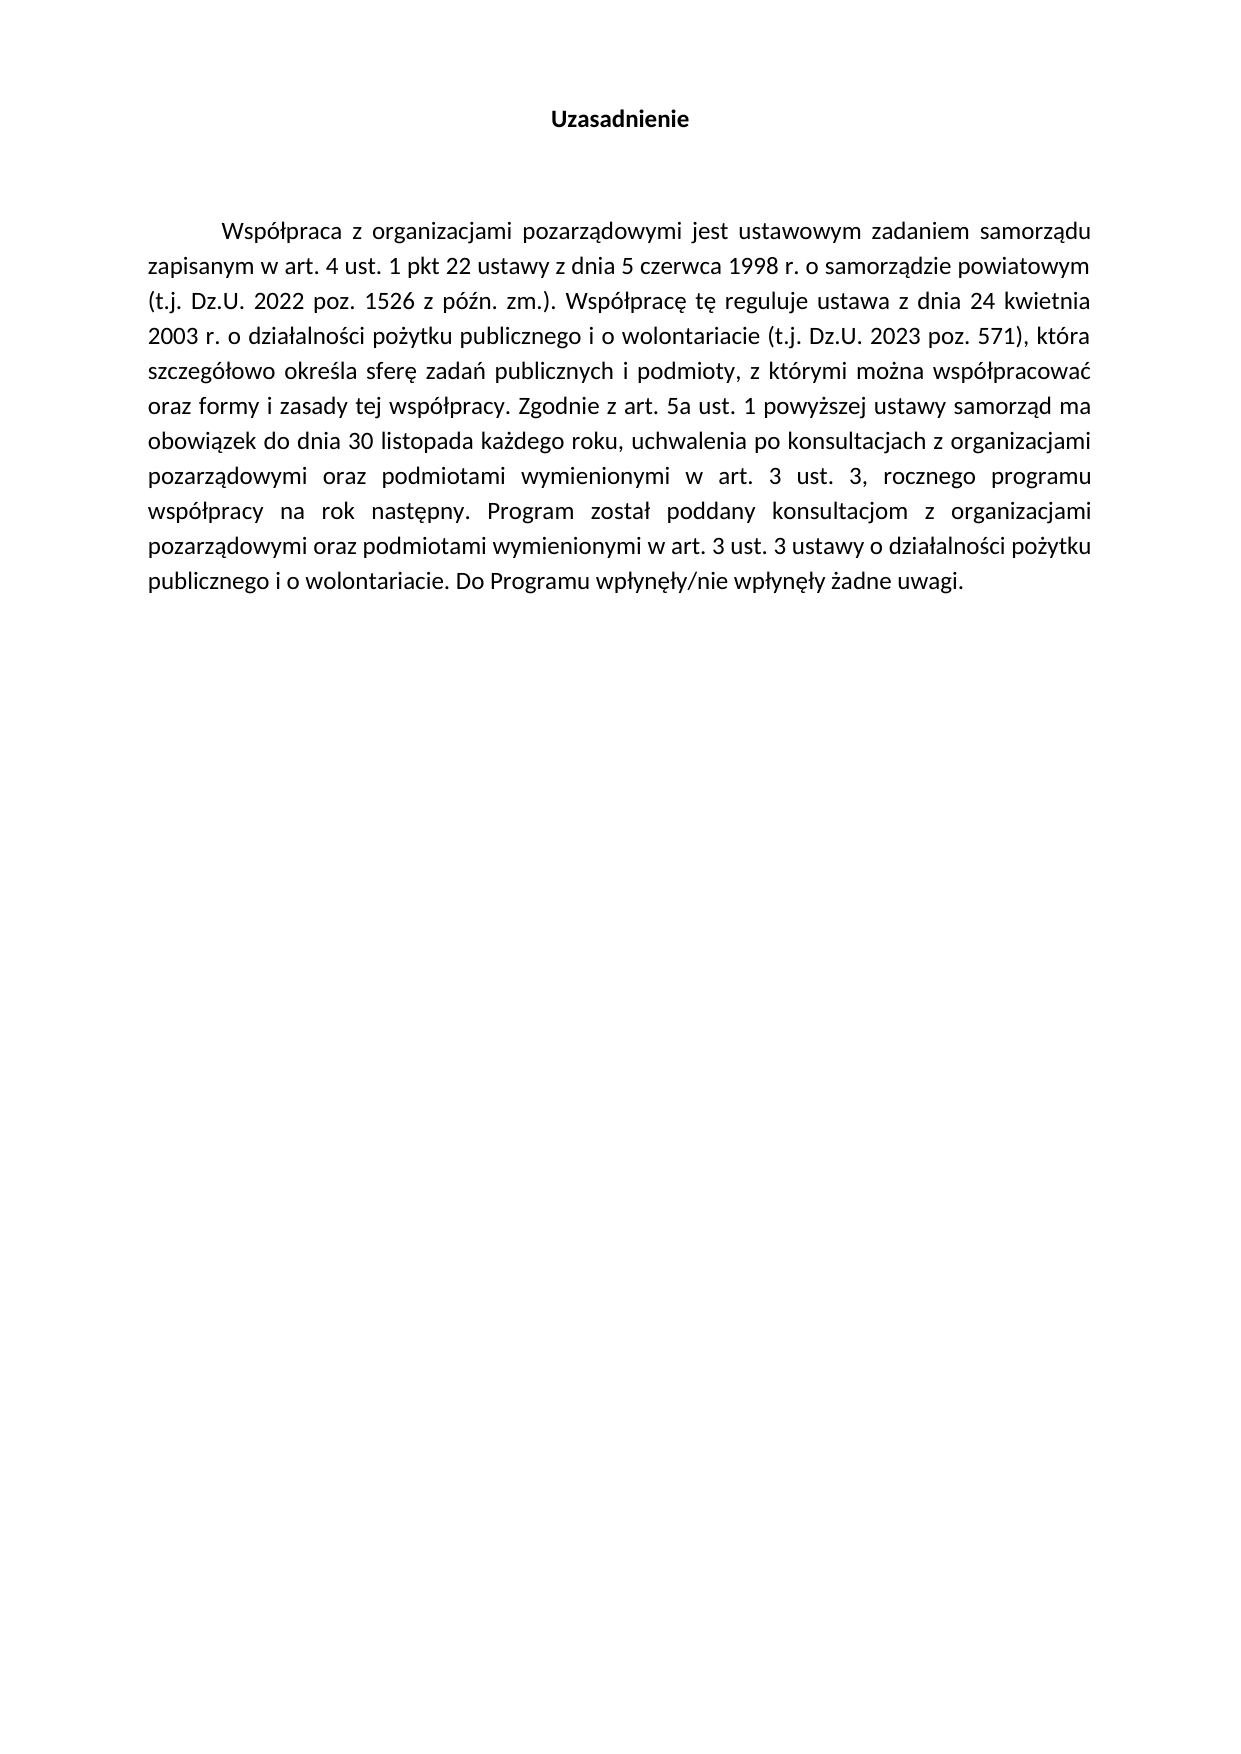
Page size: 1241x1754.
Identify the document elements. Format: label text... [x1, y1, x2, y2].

text Współpraca z organizacjami pozarządowymi jest ustawowym zadaniem samorządu zapisanym w art. 4 ust. 1 pkt 22 ustawy z dnia 5 czerwca 1998 r. o samorządzie powiatowym (t.j. Dz.U. 2022 poz. 1526 z późn. zm.). Współpracę tę reguluje ustawa z dnia 24 kwietnia 2003 r. o działalności pożytku publicznego i o wolontariacie (t.j. Dz.U. 2023 poz. 571), która szczegółowo określa sferę zadań publicznych i podmioty, z którymi można współpracować oraz formy i zasady tej współpracy. Zgodnie z art. 5a ust. 1 powyższej ustawy samorząd ma obowiązek do dnia 30 listopada każdego roku, uchwalenia po konsultacjach z organizacjami pozarządowymi oraz podmiotami wymienionymi w art. 3 ust. 3, rocznego programu współpracy na rok następny. Program został poddany konsultacjom z organizacjami pozarządowymi oraz podmiotami wymienionymi w art. 3 ust. 3 ustawy o działalności pożytku publicznego i o wolontariacie. Do Programu wpłynęły/nie wpłynęły żadne uwagi. [148, 215, 1093, 596]
text Uzasadnienie [148, 103, 1093, 134]
